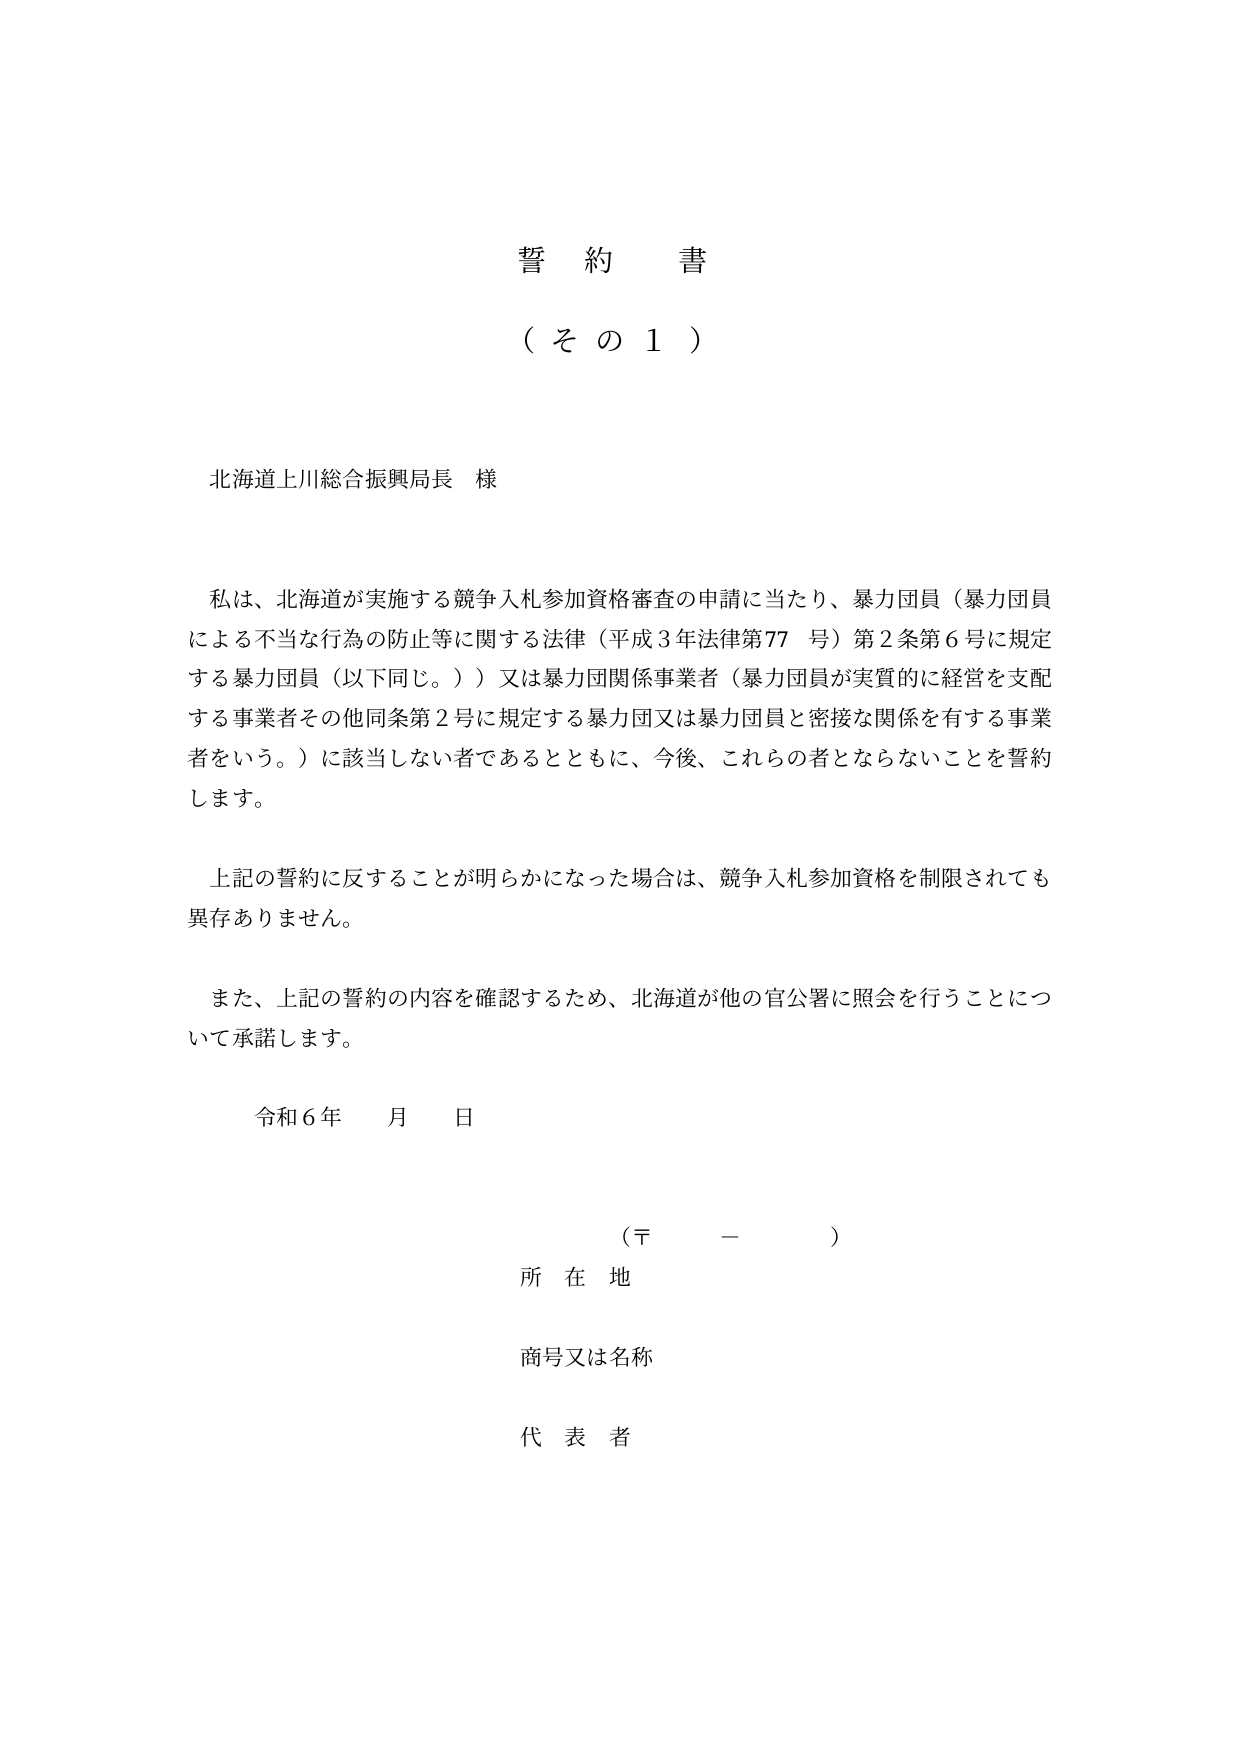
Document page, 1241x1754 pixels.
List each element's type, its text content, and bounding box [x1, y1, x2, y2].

text 商号又は名称 [187, 1336, 1053, 1376]
text 私は、北海道が実施する競争入札参加資格審査の申請に当たり、暴力団員（暴力団員による不当な行為の防止等に関する法律（平成３年法律第77号）第２条第６号に規定する暴力団員（以下同じ。））又は暴力団関係事業者（暴力団員が実質的に経営を支配する事業者その他同条第２号に規定する暴力団又は暴力団員と密接な関係を有する事業者をいう。）に該当しない者であるとともに、今後、これらの者とならないことを誓約します。 [187, 578, 1053, 817]
text （〒 － ） [187, 1216, 1053, 1256]
text 所 在 地 [187, 1256, 1053, 1296]
text 北海道上川総合振興局長 様 [187, 458, 1053, 498]
text （その１） [187, 298, 1053, 378]
text 誓約書 [187, 219, 1053, 298]
text 上記の誓約に反することが明らかになった場合は、競争入札参加資格を制限されても異存ありません。 [187, 857, 1053, 937]
text 令和６年 月 日 [187, 1096, 1053, 1136]
text 代 表 者 [187, 1416, 1053, 1455]
text また、上記の誓約の内容を確認するため、北海道が他の官公署に照会を行うことについて承諾します。 [187, 977, 1053, 1056]
